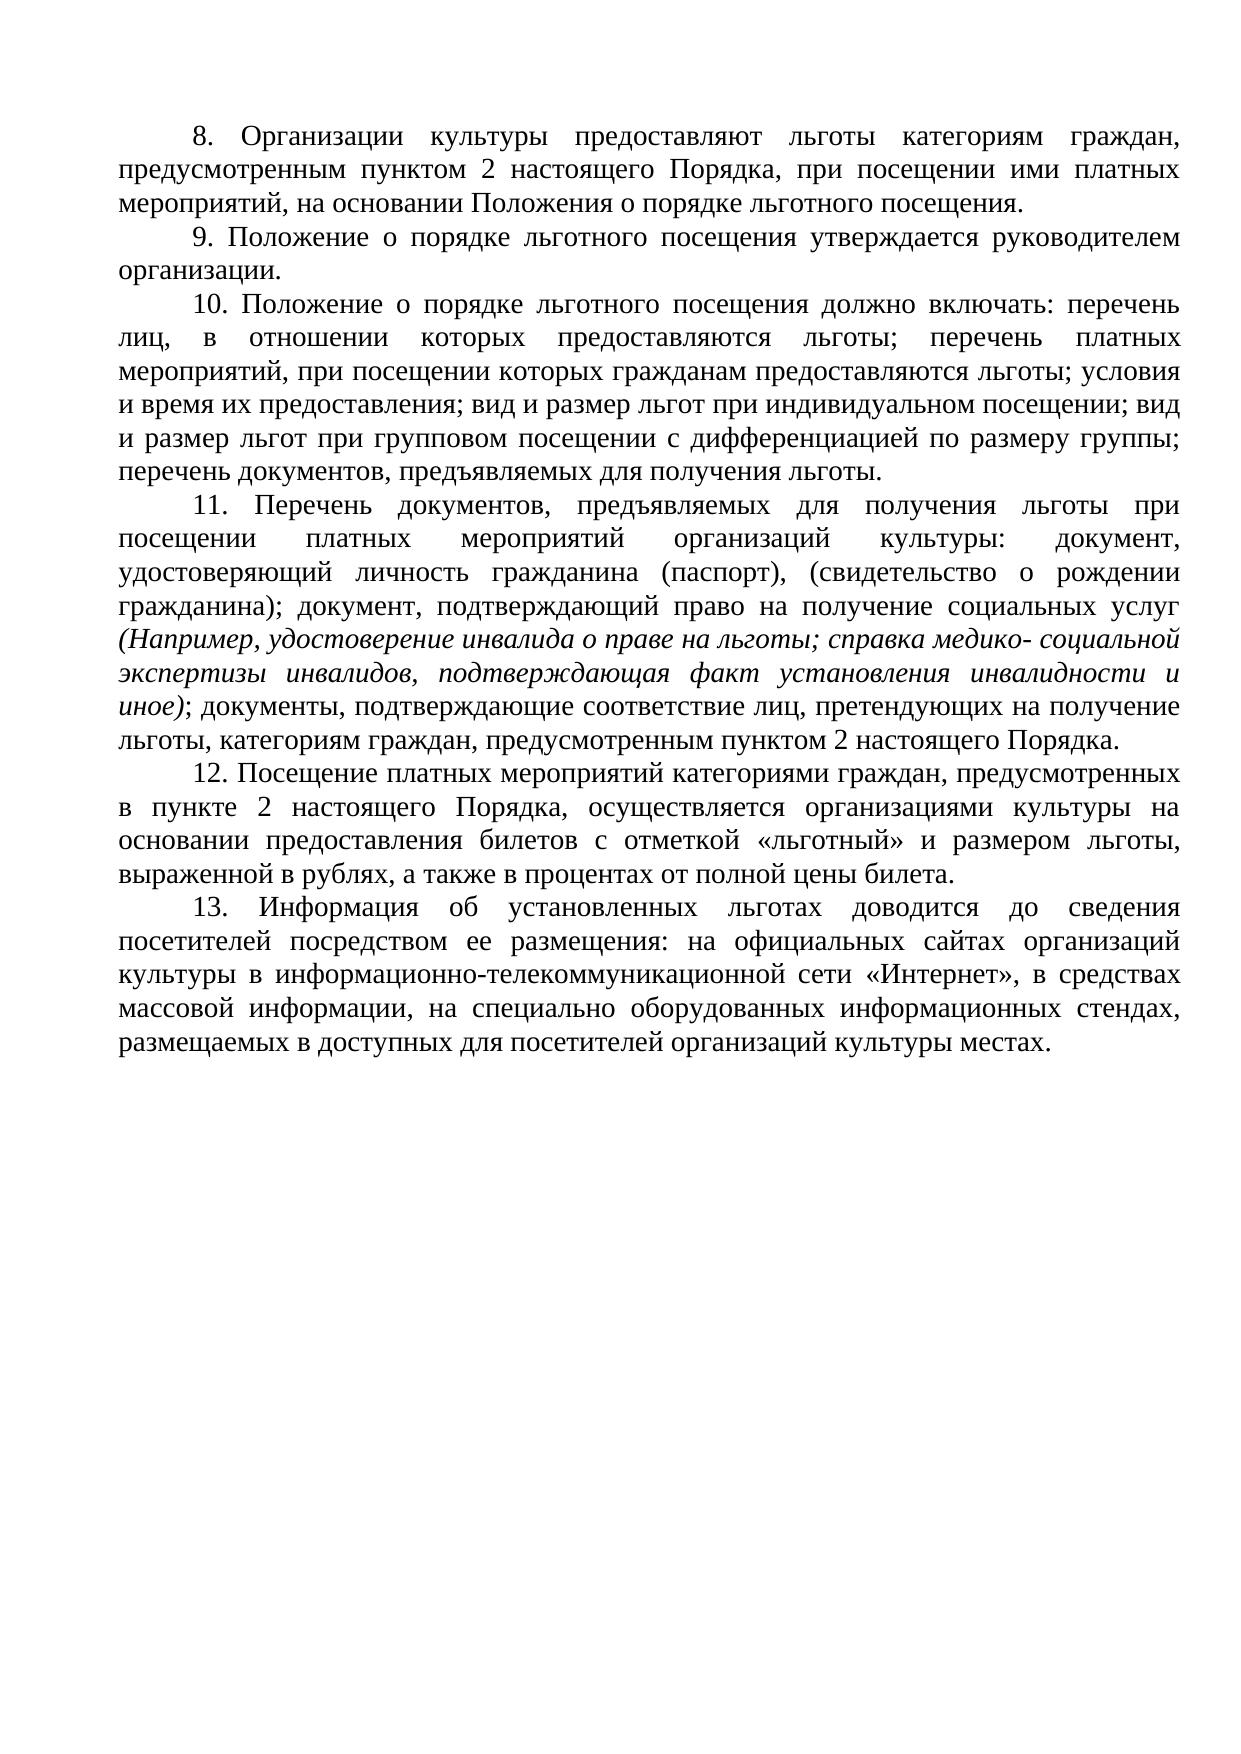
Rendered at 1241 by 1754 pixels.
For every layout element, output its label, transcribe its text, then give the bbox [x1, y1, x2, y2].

text 12. Посещение платных мероприятий категориями граждан, предусмотренных в пункте 2 настоящего Порядка, осуществляется организациями культуры на основании предоставления билетов с отметкой «льготный» и размером льготы, выраженной в рублях, а также в процентах от полной цены билета. [118, 755, 1181, 889]
text 13. Информация об установленных льготах доводится до сведения посетителей посредством ее размещения: на официальных сайтах организаций культуры в информационно-телекоммуникационной сети «Интернет», в средствах массовой информации, на специально оборудованных информационных стендах, размещаемых в доступных для посетителей организаций культуры местах. [118, 889, 1181, 1057]
text 10. Положение о порядке льготного посещения должно включать: перечень лиц, в отношении которых предоставляются льготы; перечень платных мероприятий, при посещении которых гражданам предоставляются льготы; условия и время их предоставления; вид и размер льгот при индивидуальном посещении; вид и размер льгот при групповом посещении с дифференциацией по размеру группы; перечень документов, предъявляемых для получения льготы. [118, 286, 1181, 487]
text 9. Положение о порядке льготного посещения утверждается руководителем организации. [118, 219, 1181, 286]
text 8. Организации культуры предоставляют льготы категориям граждан, предусмотренным пунктом 2 настоящего Порядка, при посещении ими платных мероприятий, на основании Положения о порядке льготного посещения. [118, 118, 1181, 219]
text 11. Перечень документов, предъявляемых для получения льготы при посещении платных мероприятий организаций культуры: документ, удостоверяющий личность гражданина (паспорт), (свидетельство о рождении гражданина); документ, подтверждающий право на получение социальных услуг (Например, удостоверение инвалида о праве на льготы; справка медико- социальной экспертизы инвалидов, подтверждающая факт установления инвалидности и иное); документы, подтверждающие соответствие лиц, претендующих на получение льготы, категориям граждан, предусмотренным пунктом 2 настоящего Порядка. [118, 487, 1181, 755]
